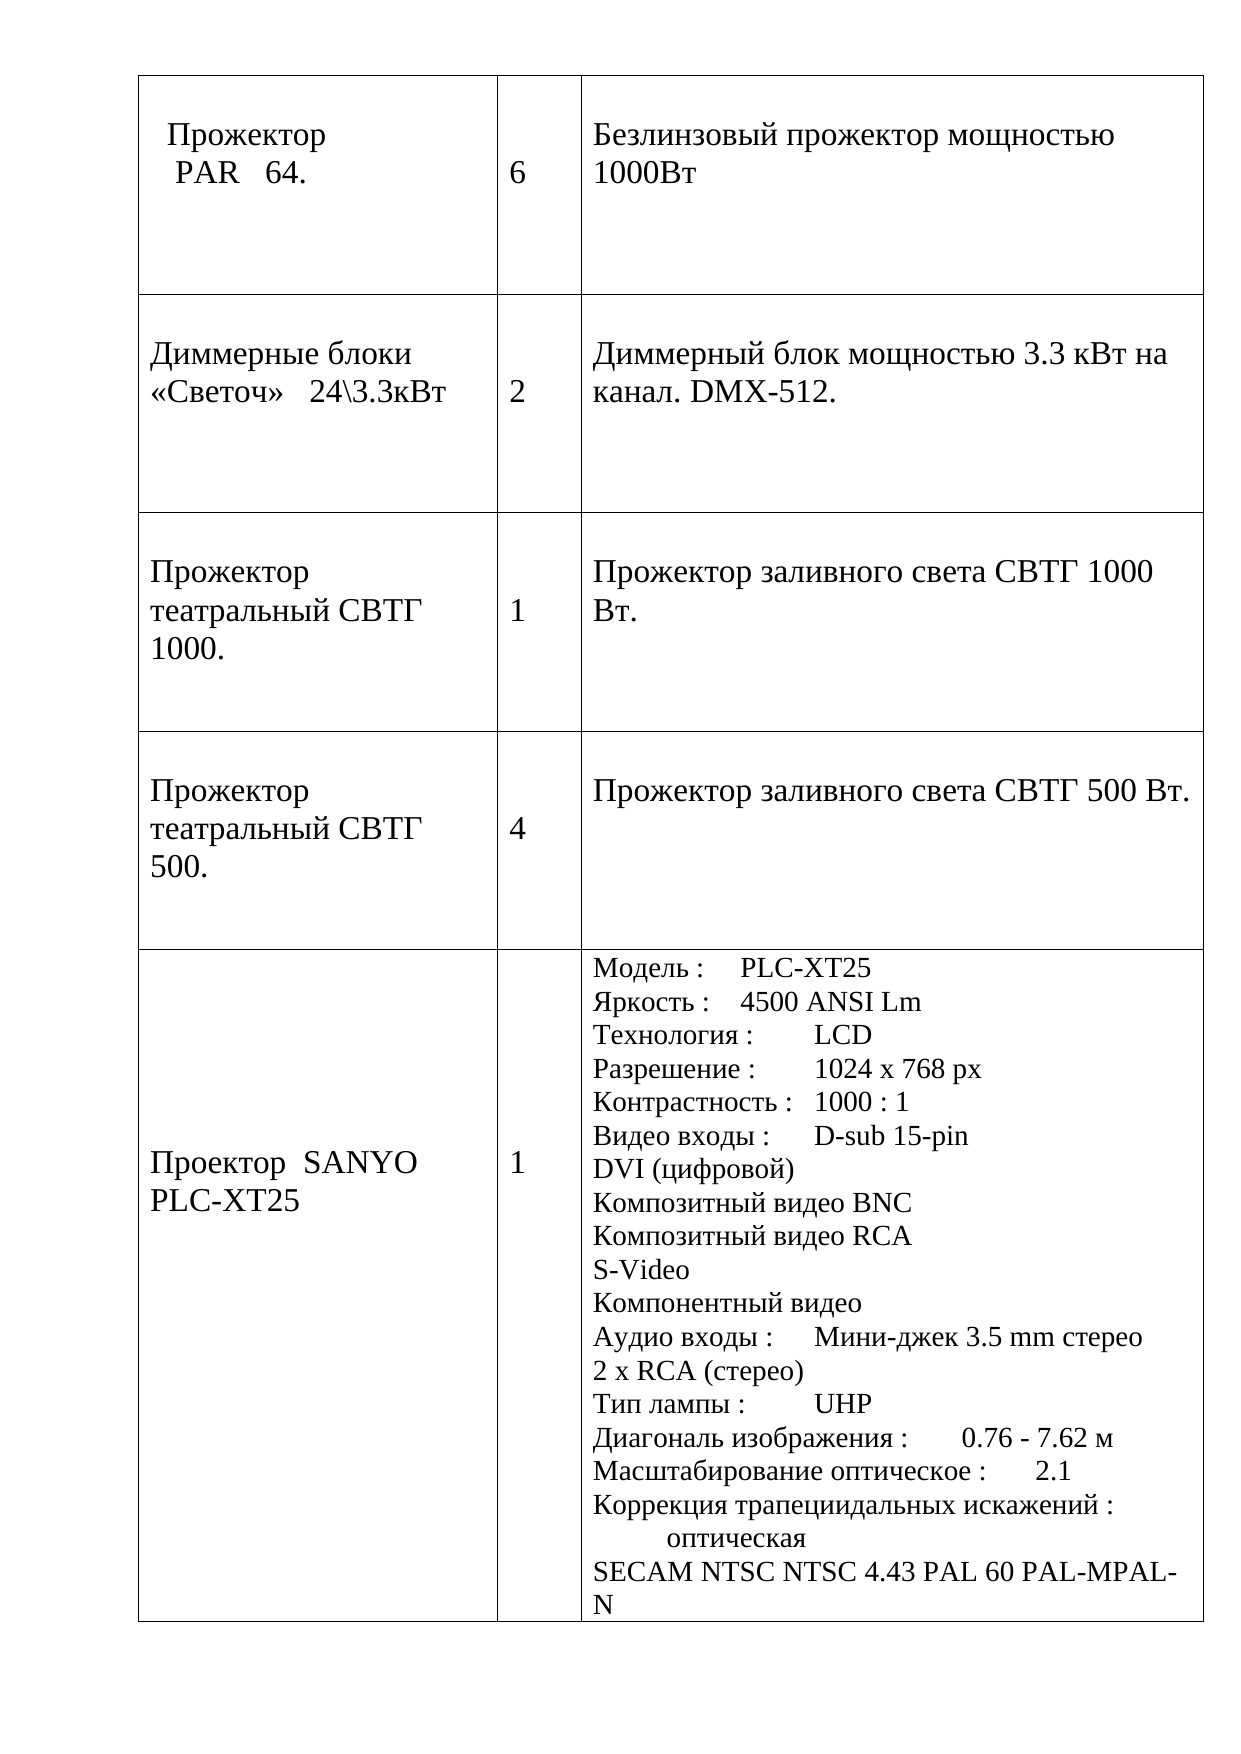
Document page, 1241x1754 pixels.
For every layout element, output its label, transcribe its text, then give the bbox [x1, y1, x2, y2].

table_cell Безлинзовый прожектор мощностью 1000Вт [582, 76, 1203, 293]
table_cell Проектор SANYO PLC-XT25 [139, 950, 497, 1621]
table_cell Модель : PLC-XT25 Яркость : 4500 ANSI Lm Технология : LCD Разрешение : 1024 x 768 px Контрастность : 1000 : 1 Видео входы : D-sub 15-pin DVI (цифровой) Композитный видео BNC Композитный видео RCA S-Video Компонентный видео Аудио входы : Мини-джек стерео 2 x RCA (стерео) Тип лампы : UHP Диагональ изображения : 0.76 - Масштабирование оптическое : 2.1 Коррекция трапециидальных искажений : оптическая SECAM NTSC NTSC 4.43 PAL 60 PAL-MPAL-N [582, 950, 1203, 1621]
table_cell Диммерные блоки «Светоч» 24\3.3кВт [139, 295, 497, 512]
table_cell Прожектор театральный СВТГ 1000. [139, 513, 497, 731]
table_cell 2 [498, 295, 581, 512]
table_cell Прожектор PAR 64. [139, 76, 497, 293]
table_cell Диммерный блок мощностью 3.3 кВт на канал. DMX-512. [582, 295, 1203, 512]
table_cell 6 [498, 76, 581, 293]
table_cell Прожектор заливного света СВТГ 1000 Вт. [582, 513, 1203, 731]
table_cell 1 [498, 513, 581, 731]
table_cell Прожектор театральный СВТГ 500. [139, 732, 497, 949]
table_cell Прожектор заливного света СВТГ 500 Вт. [582, 732, 1203, 949]
table_cell 4 [498, 732, 581, 949]
table_cell 1 [498, 950, 581, 1621]
